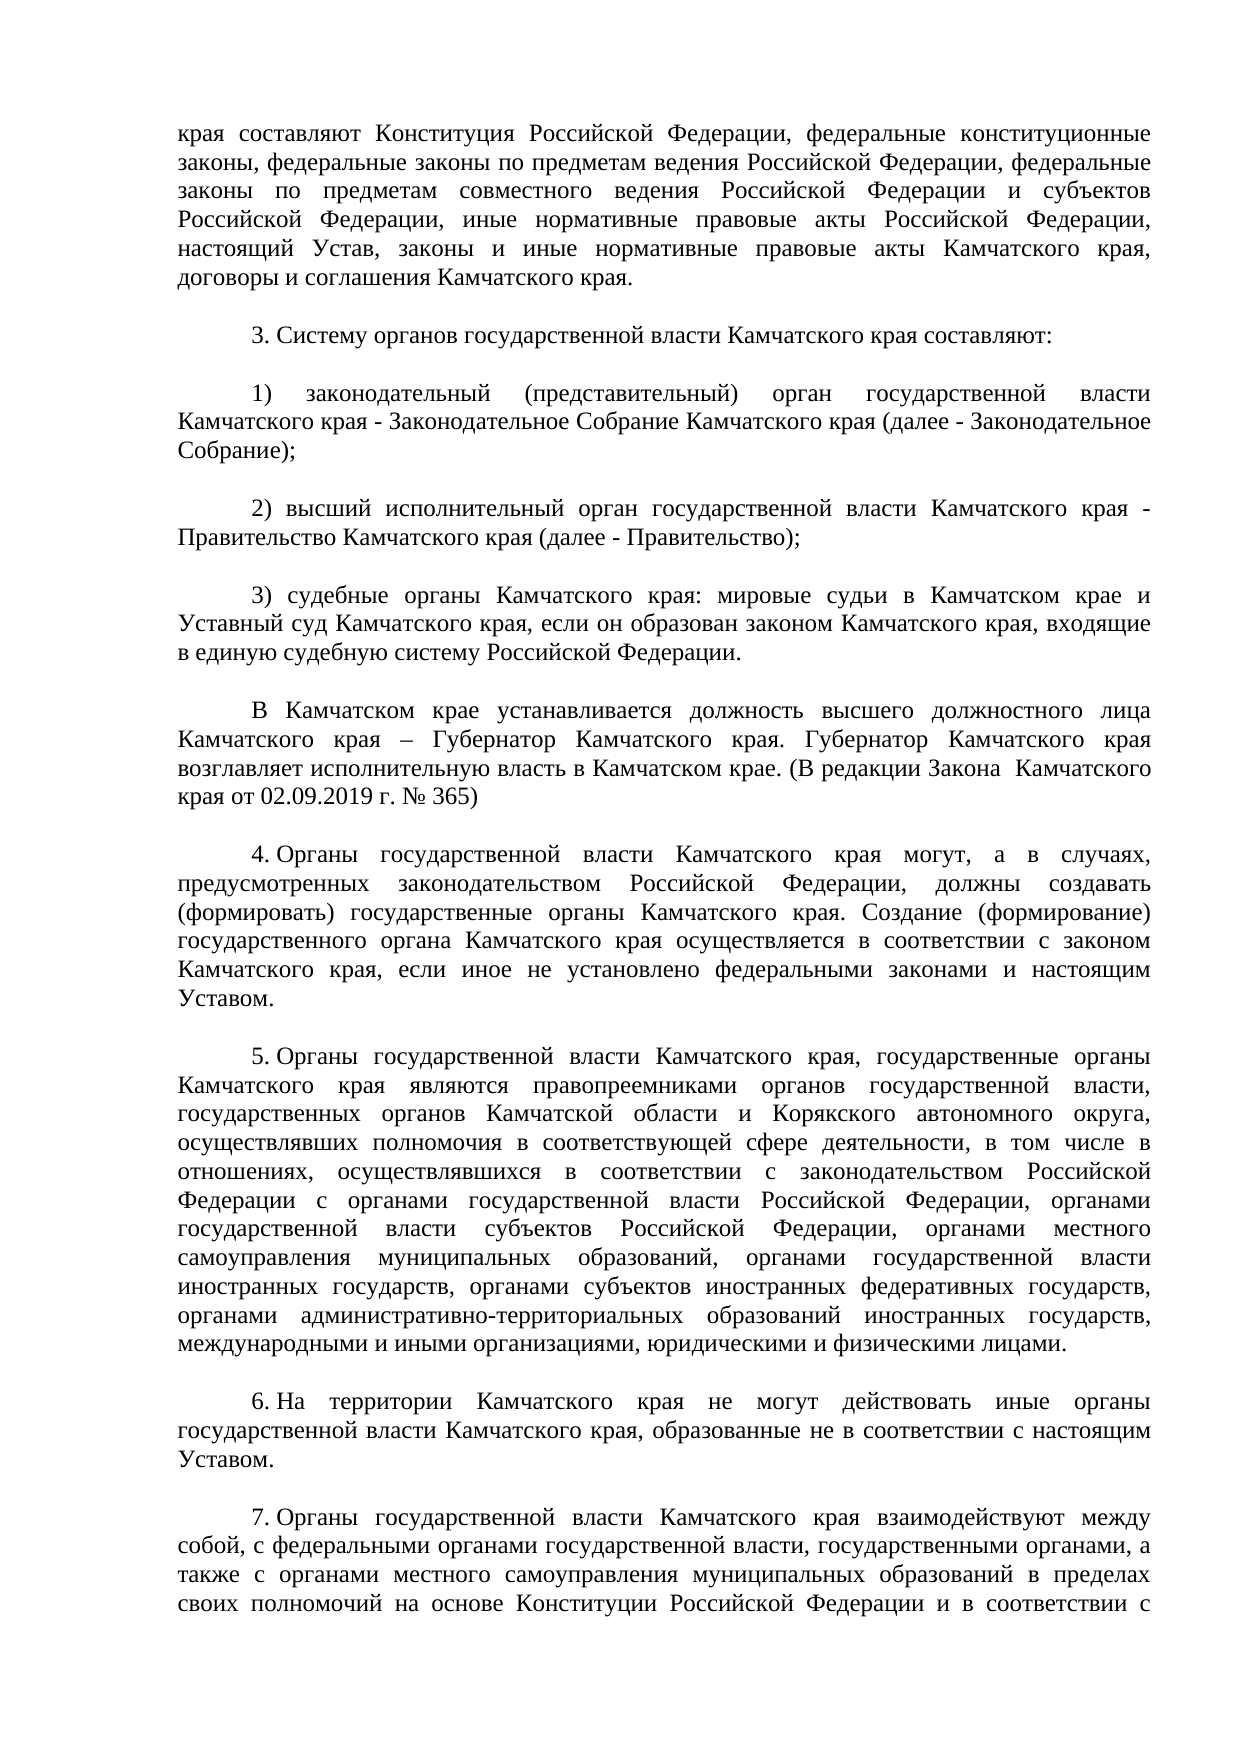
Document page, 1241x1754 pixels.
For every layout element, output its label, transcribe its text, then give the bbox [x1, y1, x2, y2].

text 2) высший исполнительный орган государственной власти Камчатского края - Правительство Камчатского края (далее - Правительство); [177, 493, 1152, 551]
text 3) судебные органы Камчатского края: мировые судьи в Камчатском крае и Уставный суд Камчатского края, если он образован законом Камчатского края, входящие в единую судебную систему Российской Федерации. [177, 580, 1152, 666]
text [177, 1502, 1152, 1617]
text 1) законодательный (представительный) орган государственной власти Камчатского края - Законодательное Собрание Камчатского края (далее - Законодательное Собрание); [177, 378, 1152, 464]
text 4. Органы государственной власти Камчатского края могут, а в случаях, предусмотренных законодательством Российской Федерации, должны создавать (формировать) государственные органы Камчатского края. Создание (формирование) государственного органа Камчатского края осуществляется в соответствии с законом Камчатского края, если иное не установлено федеральными законами и настоящим Уставом. [177, 839, 1152, 1012]
text В Камчатском крае устанавливается должность высшего должностного лица Камчатского края – Губернатор Камчатского края. Губернатор Камчатского края возглавляет исполнительную власть в Камчатском крае. (В редакции Закона Камчатского края от 02.09.2019 г. № 365) [177, 695, 1152, 810]
text 5. Органы государственной власти Камчатского края, государственные органы Камчатского края являются правопреемниками органов государственной власти, государственных органов Камчатской области и Корякского автономного округа, осуществлявших полномочия в соответствующей сфере деятельности, в том числе в отношениях, осуществлявшихся в соответствии с законодательством Российской Федерации с органами государственной власти Российской Федерации, органами государственной власти субъектов Российской Федерации, органами местного самоуправления муниципальных образований, органами государственной власти иностранных государств, органами субъектов иностранных федеративных государств, органами административно-территориальных образований иностранных государств, международными и иными организациями, юридическими и физическими лицами. [177, 1041, 1152, 1357]
text 3. Систему органов государственной власти Камчатского края составляют: [177, 320, 1152, 348]
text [177, 118, 1152, 291]
text 6. На территории Камчатского края не могут действовать иные органы государственной власти Камчатского края, образованные не в соответствии с настоящим Уставом. [177, 1386, 1152, 1473]
